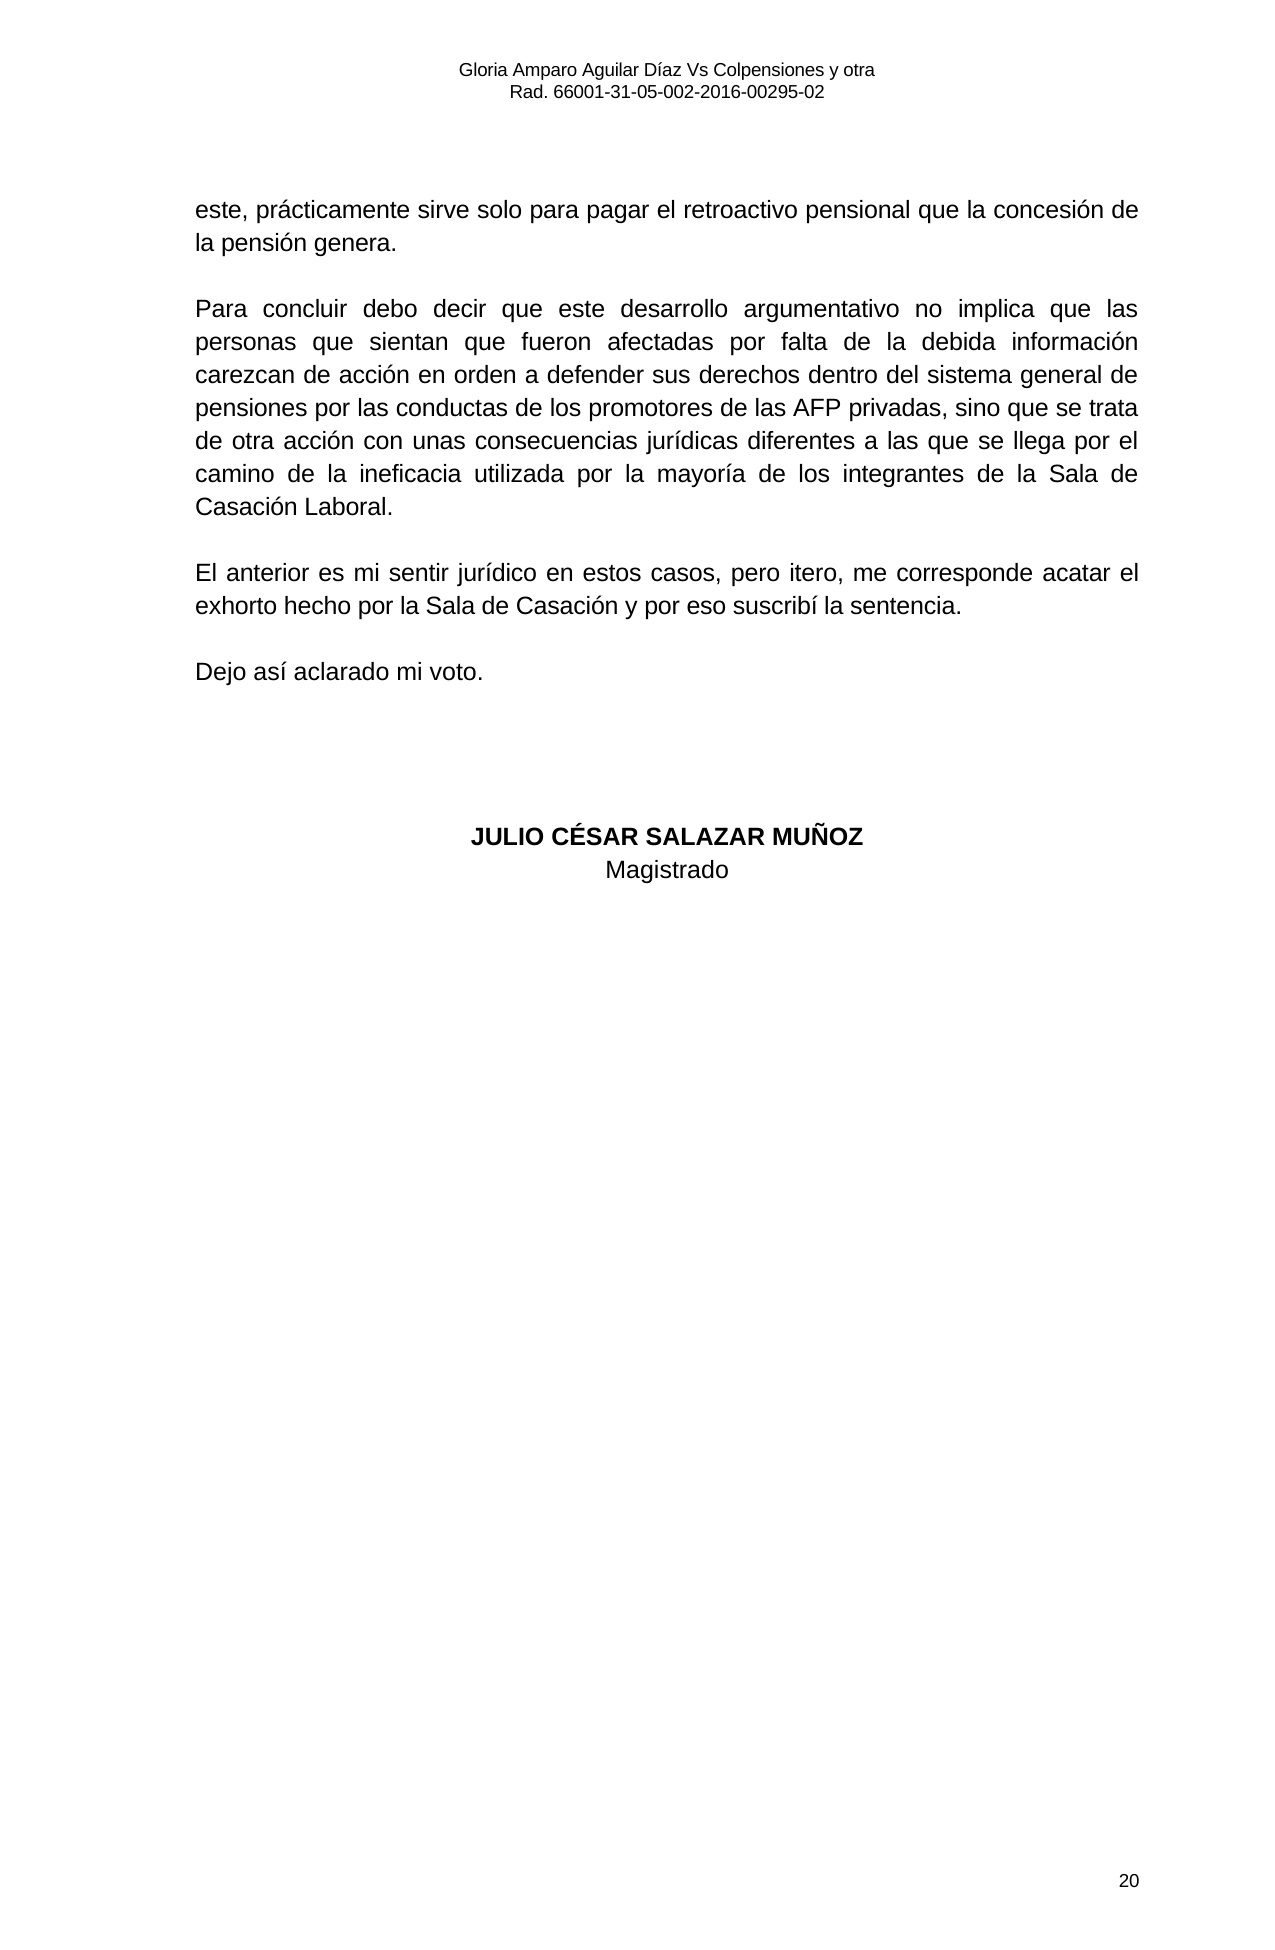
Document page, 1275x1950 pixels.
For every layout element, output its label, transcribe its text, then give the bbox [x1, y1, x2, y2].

text El anterior es mi sentir jurídico en estos casos, pero itero, me corresponde acatar el exhorto hecho por la Sala de Casación y por eso suscribí la sentencia. [195, 558, 1139, 620]
text Magistrado [195, 855, 1139, 884]
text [195, 195, 1139, 257]
text Dejo así aclarado mi voto. [195, 657, 1139, 686]
text JULIO CÉSAR SALAZAR MUÑOZ [195, 822, 1139, 851]
text Para concluir debo decir que este desarrollo argumentativo no implica que las personas que sientan que fueron afectadas por falta de la debida información carezcan de acción en orden a defender sus derechos dentro del sistema general de pensiones por las conductas de los promotores de las AFP privadas, sino que se trata de otra acción con unas consecuencias jurídicas diferentes a las que se llega por el camino de la ineficacia utilizada por la mayoría de los integrantes de la Sala de Casación Laboral. [195, 294, 1139, 521]
